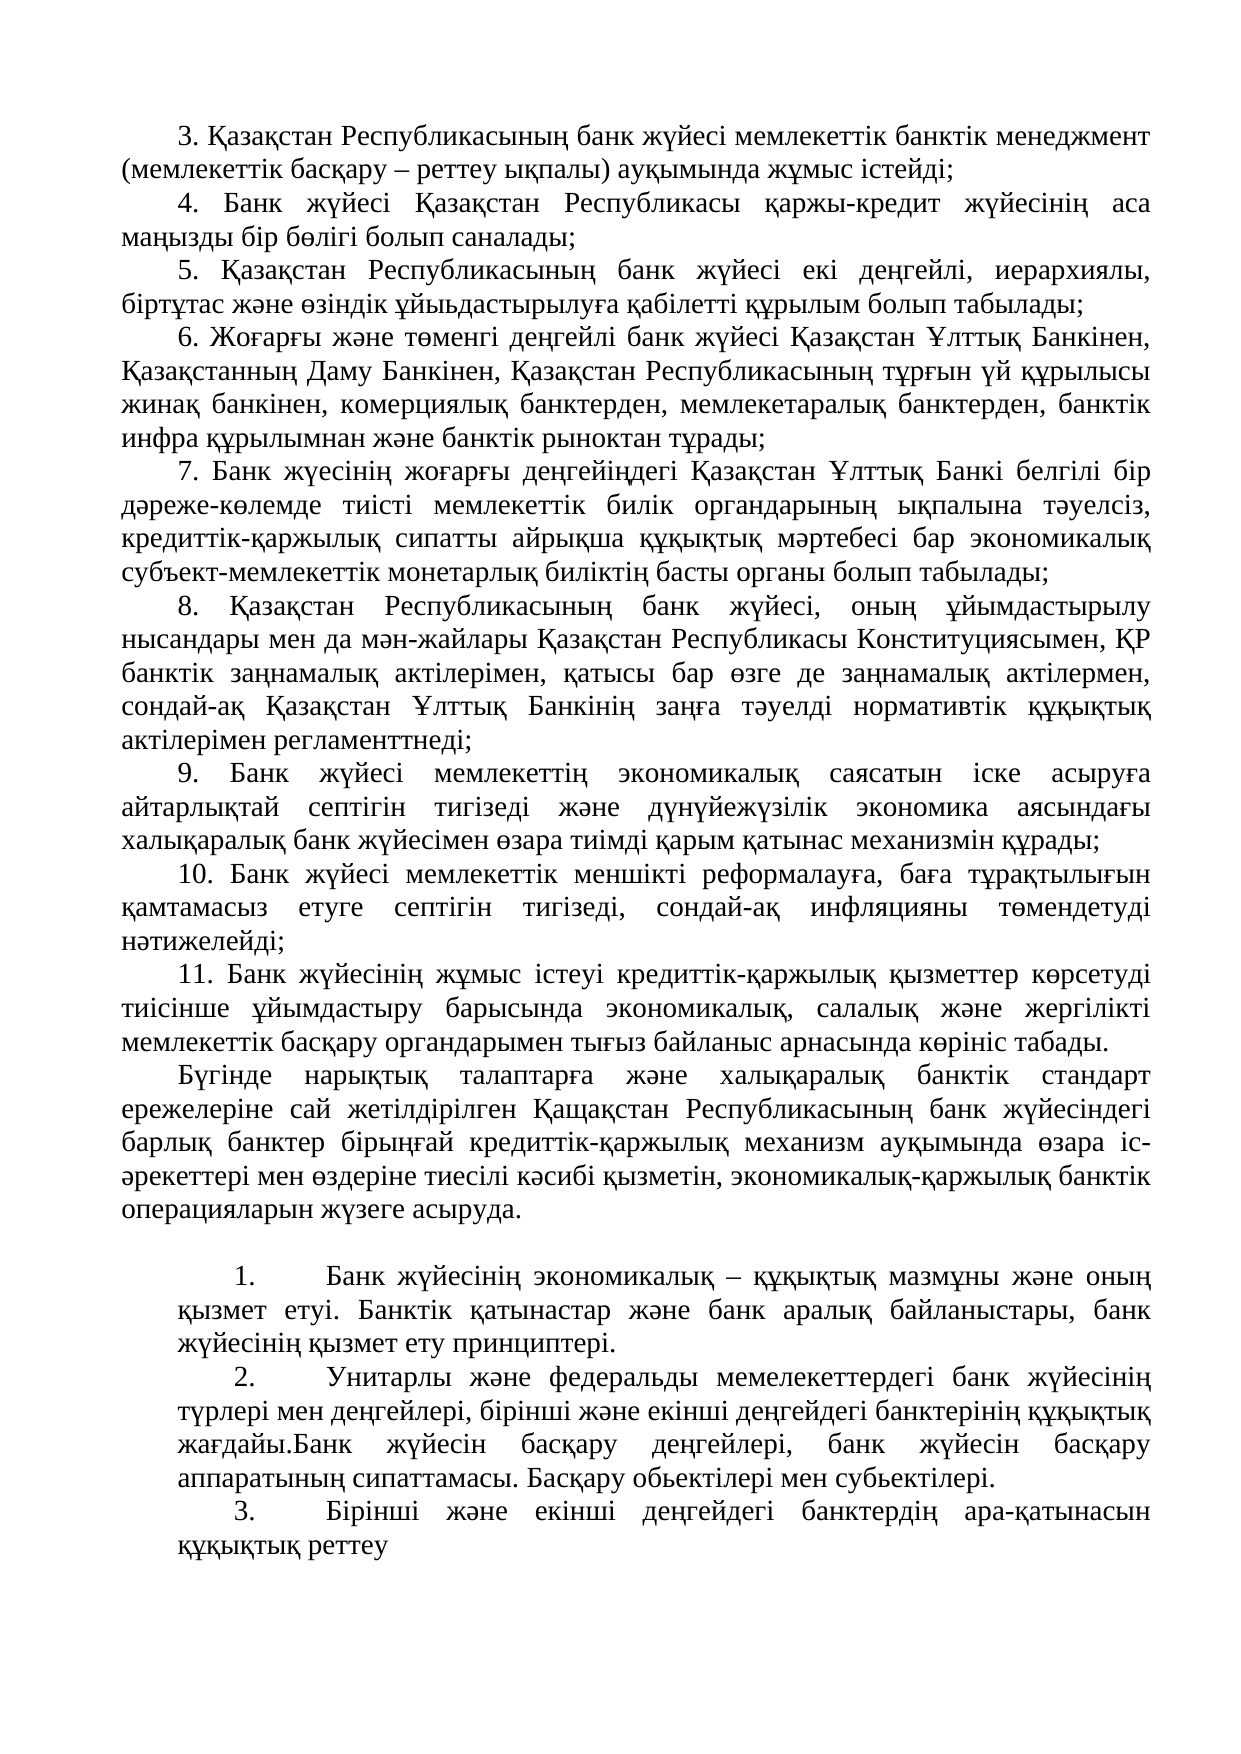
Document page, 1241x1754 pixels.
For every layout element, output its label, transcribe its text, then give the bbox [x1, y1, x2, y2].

list Бірінші және екінші деңгейдегі банктердің ара-қатынасын құқықтық реттеу [177, 1493, 1152, 1560]
text Бүгінде нарықтық талаптарға және халықаралық банктік стандарт ережелеріне сай жетілдірілген Қащақстан Республикасының банк жүйесіндегі барлық банктер бірыңғай кредиттік-қаржылық механизм ауқымында өзара іс-әрекеттері мен өздеріне тиесілі кәсибі қызметін, экономикалық-қаржылық банктік операцияларын жүзеге асыруда. [121, 1057, 1152, 1225]
text 5. Қазақстан Республикасының банк жүйесі екі деңгейлі, иерархиялы, біртұтас және өзіндік ұйыьдастырылуға қабілетті құрылым болып табылады; [121, 252, 1152, 319]
text 8. Қазақстан Республикасының банк жүйесі, оның ұйымдастырылу нысандары мен да мән-жайлары Қазақстан Республикасы Конституциясымен, ҚР банктік заңнамалық актілерімен, қатысы бар өзге де заңнамалық актілермен, сондай-ақ Қазақстан Ұлттық Банкінің заңға тәуелді нормативтік құқықтық актілерімен регламенттнеді; [121, 588, 1152, 755]
text 7. Банк жүесінің жоғарғы деңгейіңдегі Қазақстан Ұлттық Банкі белгілі бір дәреже-көлемде тиісті мемлекеттік билік органдарының ықпалына тәуелсіз, кредиттік-қаржылық сипатты айрықша құқықтық мәртебесі бар экономикалық субъект-мемлекеттік монетарлық биліктің басты органы болып табылады; [121, 453, 1152, 588]
text 4. Банк жүйесі Қазақстан Республикасы қаржы-кредит жүйесінің аса маңызды бір бөлігі болып саналады; [121, 185, 1152, 252]
text 11. Банк жүйесінің жұмыс істеуі кредиттік-қаржылық қызметтер көрсетуді тиісінше ұйымдастыру барысында экономикалық, салалық және жергілікті мемлекеттік басқару органдарымен тығыз байланыс арнасында көрініс табады. [121, 957, 1152, 1057]
list Банк жүйесінің экономикалық – құқықтық мазмұны және оның қызмет етуі. Банктік қатынастар және банк аралық байланыстары, банк жүйесінің қызмет ету принциптері. [177, 1258, 1152, 1359]
text 6. Жоғарғы және төменгі деңгейлі банк жүйесі Қазақстан Ұлттық Банкінен, Қазақстанның Даму Банкінен, Қазақстан Республикасының тұрғын үй құрылысы жинақ банкінен, комерциялық банктерден, мемлекетаралық банктерден, банктік инфра құрылымнан және банктік рыноктан тұрады; [121, 319, 1152, 453]
text 9. Банк жүйесі мемлекеттің экономикалық саясатын іске асыруға айтарлықтай септігін тигізеді және дүнүйежүзілік экономика аясындағы халықаралық банк жүйесімен өзара тиімді қарым қатынас механизмін құрады; [121, 755, 1152, 856]
text 10. Банк жүйесі мемлекеттік меншікті реформалауға, баға тұрақтылығын қамтамасыз етуге септігін тигізеді, сондай-ақ инфляцияны төмендетуді нәтижелейді; [121, 856, 1152, 957]
text 3. Қазақстан Республикасының банк жүйесі мемлекеттік банктік менеджмент (мемлекеттік басқару – реттеу ықпалы) ауқымында жұмыс істейді; [121, 118, 1152, 185]
list Унитарлы және федеральды мемелекеттердегі банк жүйесінің түрлері мен деңгейлері, бірінші және екінші деңгейдегі банктерінің құқықтық жағдайы.Банк жүйесін басқару деңгейлері, банк жүйесін басқару аппаратының сипаттамасы. Басқару обьектілері мен субьектілері. [177, 1359, 1152, 1493]
